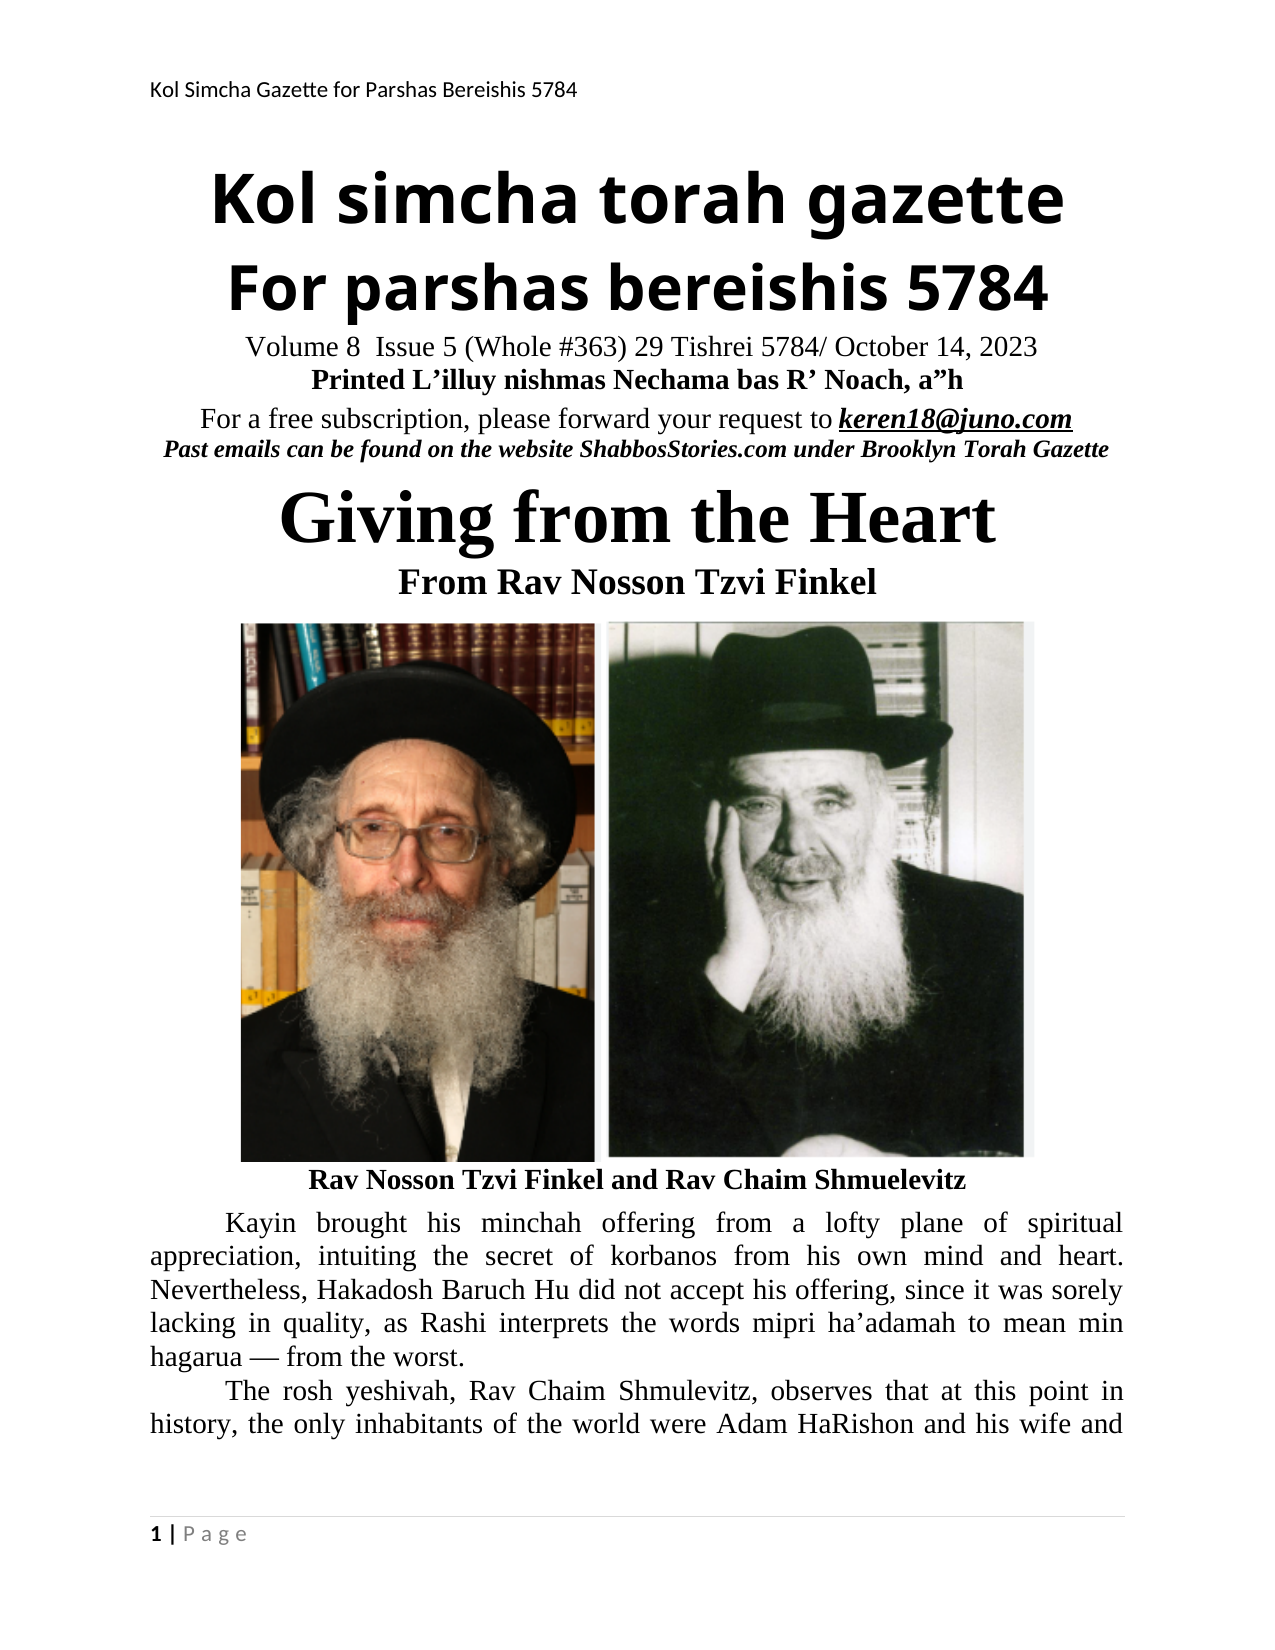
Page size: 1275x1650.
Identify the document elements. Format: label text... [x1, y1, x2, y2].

text Volume 8 Issue 5 (Whole #363) 29 Tishrei 5784/ October 14, 2023 [150, 329, 1125, 362]
text Printed L’illuy nishmas Nechama bas R’ Noach, a”h [150, 362, 1125, 396]
picture [240, 623, 602, 1162]
text Kol simcha torah gazette [150, 150, 1125, 244]
text Kayin brought his minchah offering from a lofty plane of spiritual appreciation, intuiting the secret of korbanos from his own mind and heart. Nevertheless, Hakadosh Baruch Hu did not accept his offering, since it was sorely lacking in quality, as Rashi interprets the words mipri ha’adamah to mean min hagarua — from the worst. [150, 1205, 1125, 1373]
text From Rav Nosson Tzvi Finkel [150, 559, 1125, 602]
text Past emails can be found on the website ShabbosStories.com under Brooklyn Torah Gazette [150, 434, 1125, 463]
text Rav Nosson Tzvi Finkel and Rav Chaim Shmuelevitz [150, 1162, 1125, 1195]
text For parshas bereishis 5784 [150, 244, 1125, 329]
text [150, 1373, 1125, 1440]
text For a free subscription, please forward your request to keren18@juno.com [150, 401, 1125, 434]
picture [606, 611, 1035, 1162]
text Giving from the Heart [150, 473, 1125, 559]
